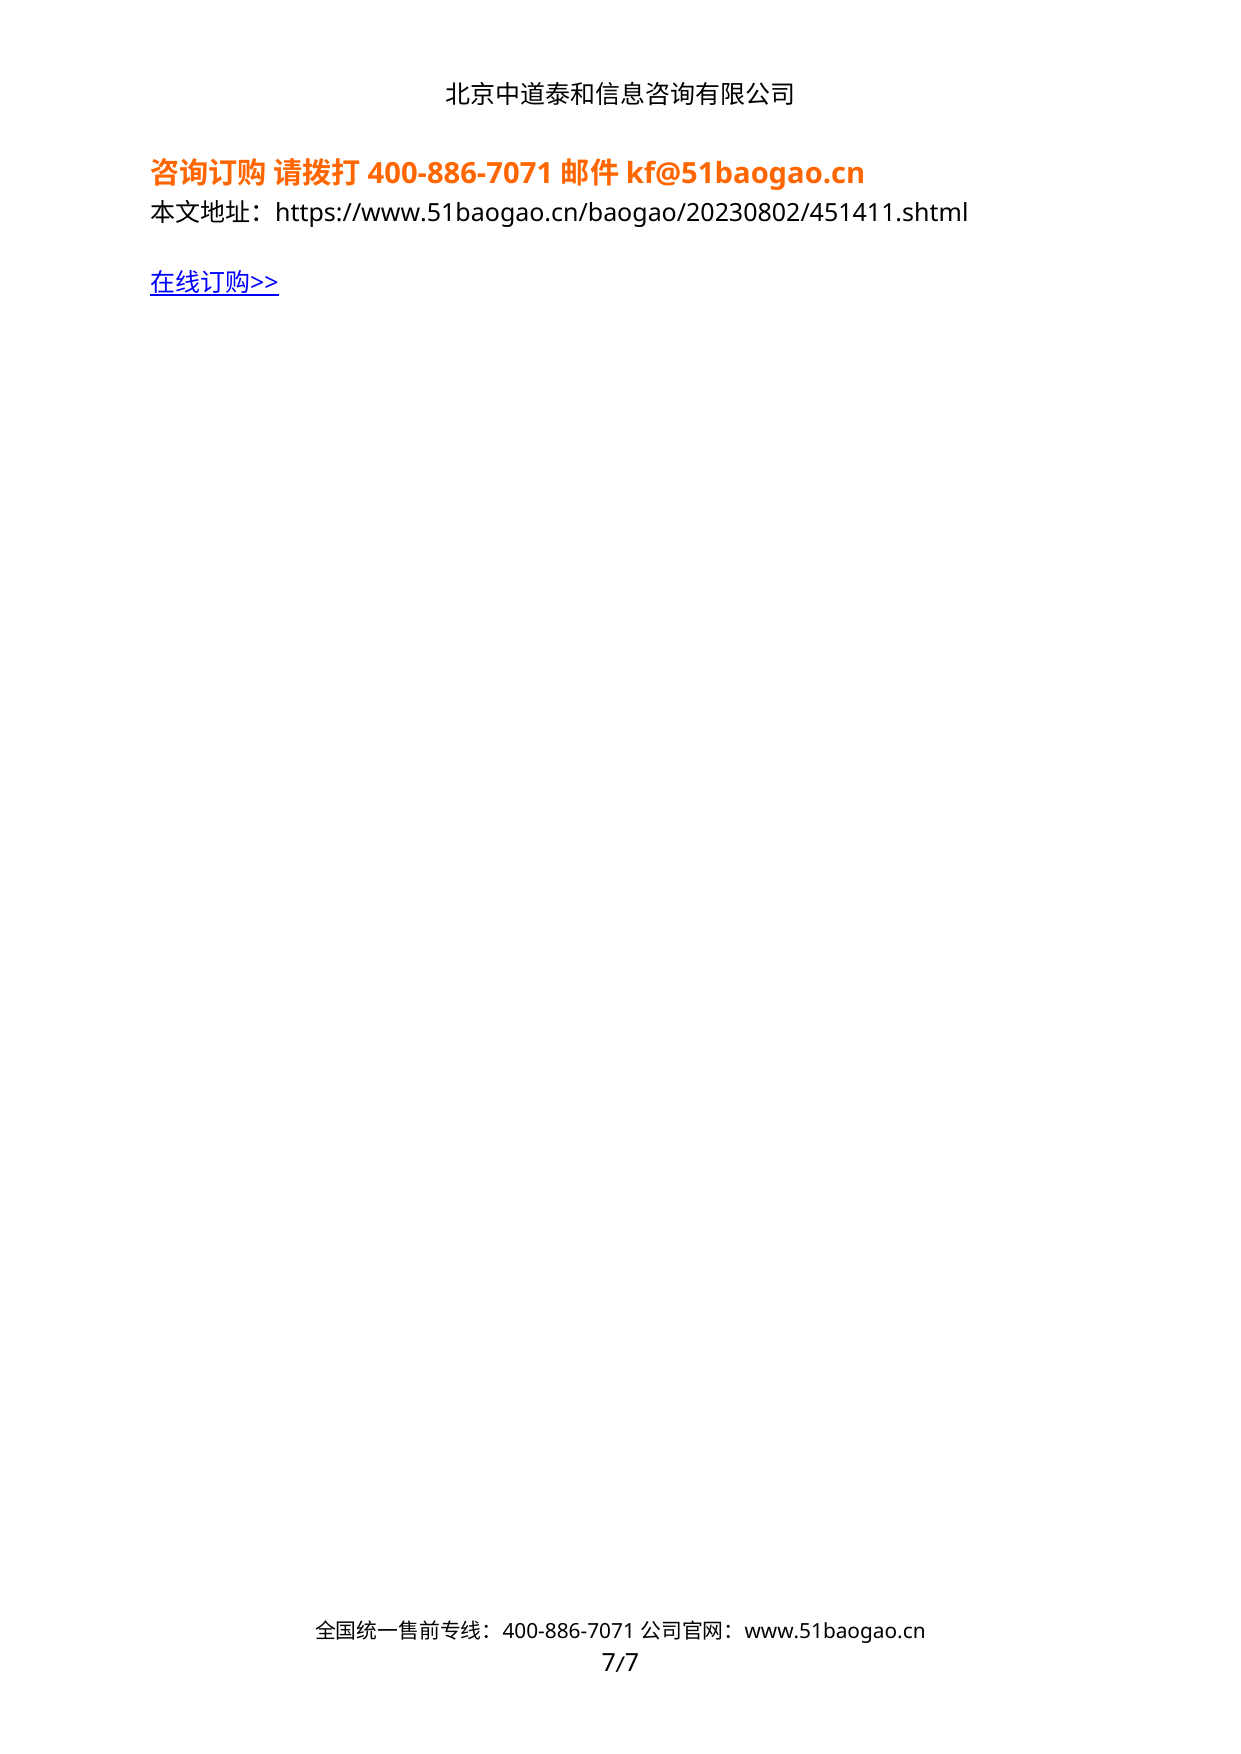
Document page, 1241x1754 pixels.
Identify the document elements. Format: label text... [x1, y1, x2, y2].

text 在线订购>> [150, 229, 1090, 299]
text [150, 150, 1090, 229]
